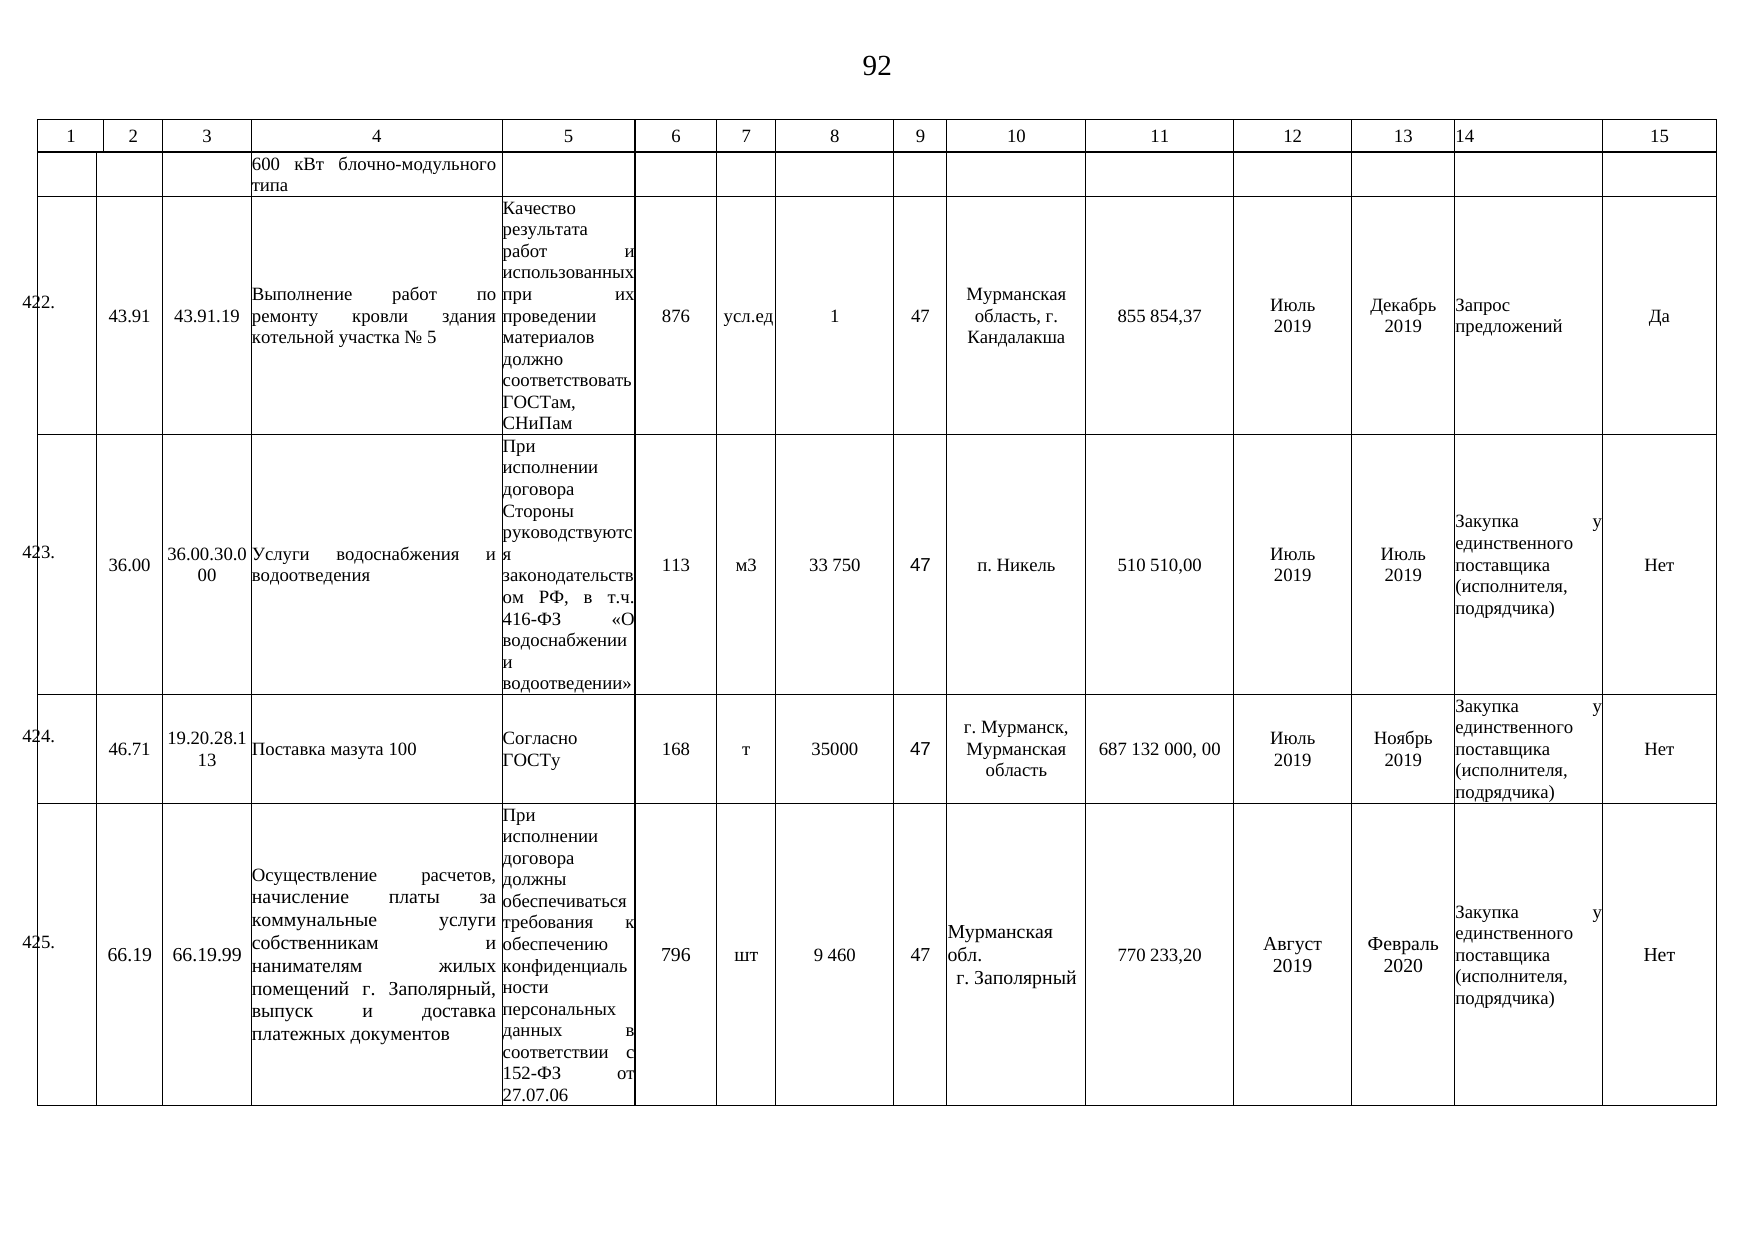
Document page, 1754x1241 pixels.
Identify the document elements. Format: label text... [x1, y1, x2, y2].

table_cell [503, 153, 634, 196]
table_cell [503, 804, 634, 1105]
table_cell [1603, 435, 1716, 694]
table_header 3 [163, 120, 251, 151]
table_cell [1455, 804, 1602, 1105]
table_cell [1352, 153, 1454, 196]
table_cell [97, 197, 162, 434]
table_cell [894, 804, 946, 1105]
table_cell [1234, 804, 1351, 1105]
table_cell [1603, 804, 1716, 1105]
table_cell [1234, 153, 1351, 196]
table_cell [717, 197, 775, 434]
table_header 9 [894, 120, 946, 151]
table_header 8 [776, 120, 893, 151]
table_header 14 [1455, 120, 1602, 151]
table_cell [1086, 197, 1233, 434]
table_header 10 [947, 120, 1085, 151]
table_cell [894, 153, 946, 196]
table_header 11 [1086, 120, 1233, 151]
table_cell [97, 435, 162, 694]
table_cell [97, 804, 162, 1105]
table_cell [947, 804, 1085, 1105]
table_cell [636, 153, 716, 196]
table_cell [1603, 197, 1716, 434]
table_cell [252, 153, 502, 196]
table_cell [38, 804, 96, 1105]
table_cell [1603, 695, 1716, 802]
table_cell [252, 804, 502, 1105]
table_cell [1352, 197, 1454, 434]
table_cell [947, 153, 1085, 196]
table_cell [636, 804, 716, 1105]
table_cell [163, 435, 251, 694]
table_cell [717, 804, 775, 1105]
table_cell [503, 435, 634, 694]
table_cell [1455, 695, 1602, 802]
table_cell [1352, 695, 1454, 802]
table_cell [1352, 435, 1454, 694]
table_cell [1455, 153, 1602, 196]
table_header 1 [38, 120, 103, 151]
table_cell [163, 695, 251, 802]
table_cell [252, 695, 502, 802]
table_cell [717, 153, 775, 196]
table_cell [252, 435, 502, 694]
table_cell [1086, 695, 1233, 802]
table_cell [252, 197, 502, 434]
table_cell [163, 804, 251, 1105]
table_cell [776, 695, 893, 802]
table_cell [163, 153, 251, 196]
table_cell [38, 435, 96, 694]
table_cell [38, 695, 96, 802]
table_header 12 [1234, 120, 1351, 151]
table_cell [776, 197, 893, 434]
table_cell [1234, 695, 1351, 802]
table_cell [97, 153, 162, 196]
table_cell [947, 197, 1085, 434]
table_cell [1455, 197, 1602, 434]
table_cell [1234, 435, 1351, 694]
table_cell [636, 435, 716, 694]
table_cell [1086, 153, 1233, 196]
table_header 7 [717, 120, 775, 151]
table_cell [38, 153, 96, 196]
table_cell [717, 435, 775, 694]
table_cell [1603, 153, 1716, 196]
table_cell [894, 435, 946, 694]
table_header 6 [636, 120, 716, 151]
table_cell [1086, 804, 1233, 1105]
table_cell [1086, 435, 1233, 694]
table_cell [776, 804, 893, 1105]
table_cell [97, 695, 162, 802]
table_header 4 [252, 120, 502, 151]
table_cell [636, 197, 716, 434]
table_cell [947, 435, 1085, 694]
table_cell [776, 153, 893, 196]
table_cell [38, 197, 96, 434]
table_header 5 [503, 120, 634, 151]
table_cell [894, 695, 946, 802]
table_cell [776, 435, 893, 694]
table_header 2 [104, 120, 162, 151]
table_header 13 [1352, 120, 1454, 151]
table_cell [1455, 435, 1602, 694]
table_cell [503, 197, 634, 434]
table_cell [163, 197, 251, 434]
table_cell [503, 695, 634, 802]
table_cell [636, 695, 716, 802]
table_header 15 [1603, 120, 1716, 151]
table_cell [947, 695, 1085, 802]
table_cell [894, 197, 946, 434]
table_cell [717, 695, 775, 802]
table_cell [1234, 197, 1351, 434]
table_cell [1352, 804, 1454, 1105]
